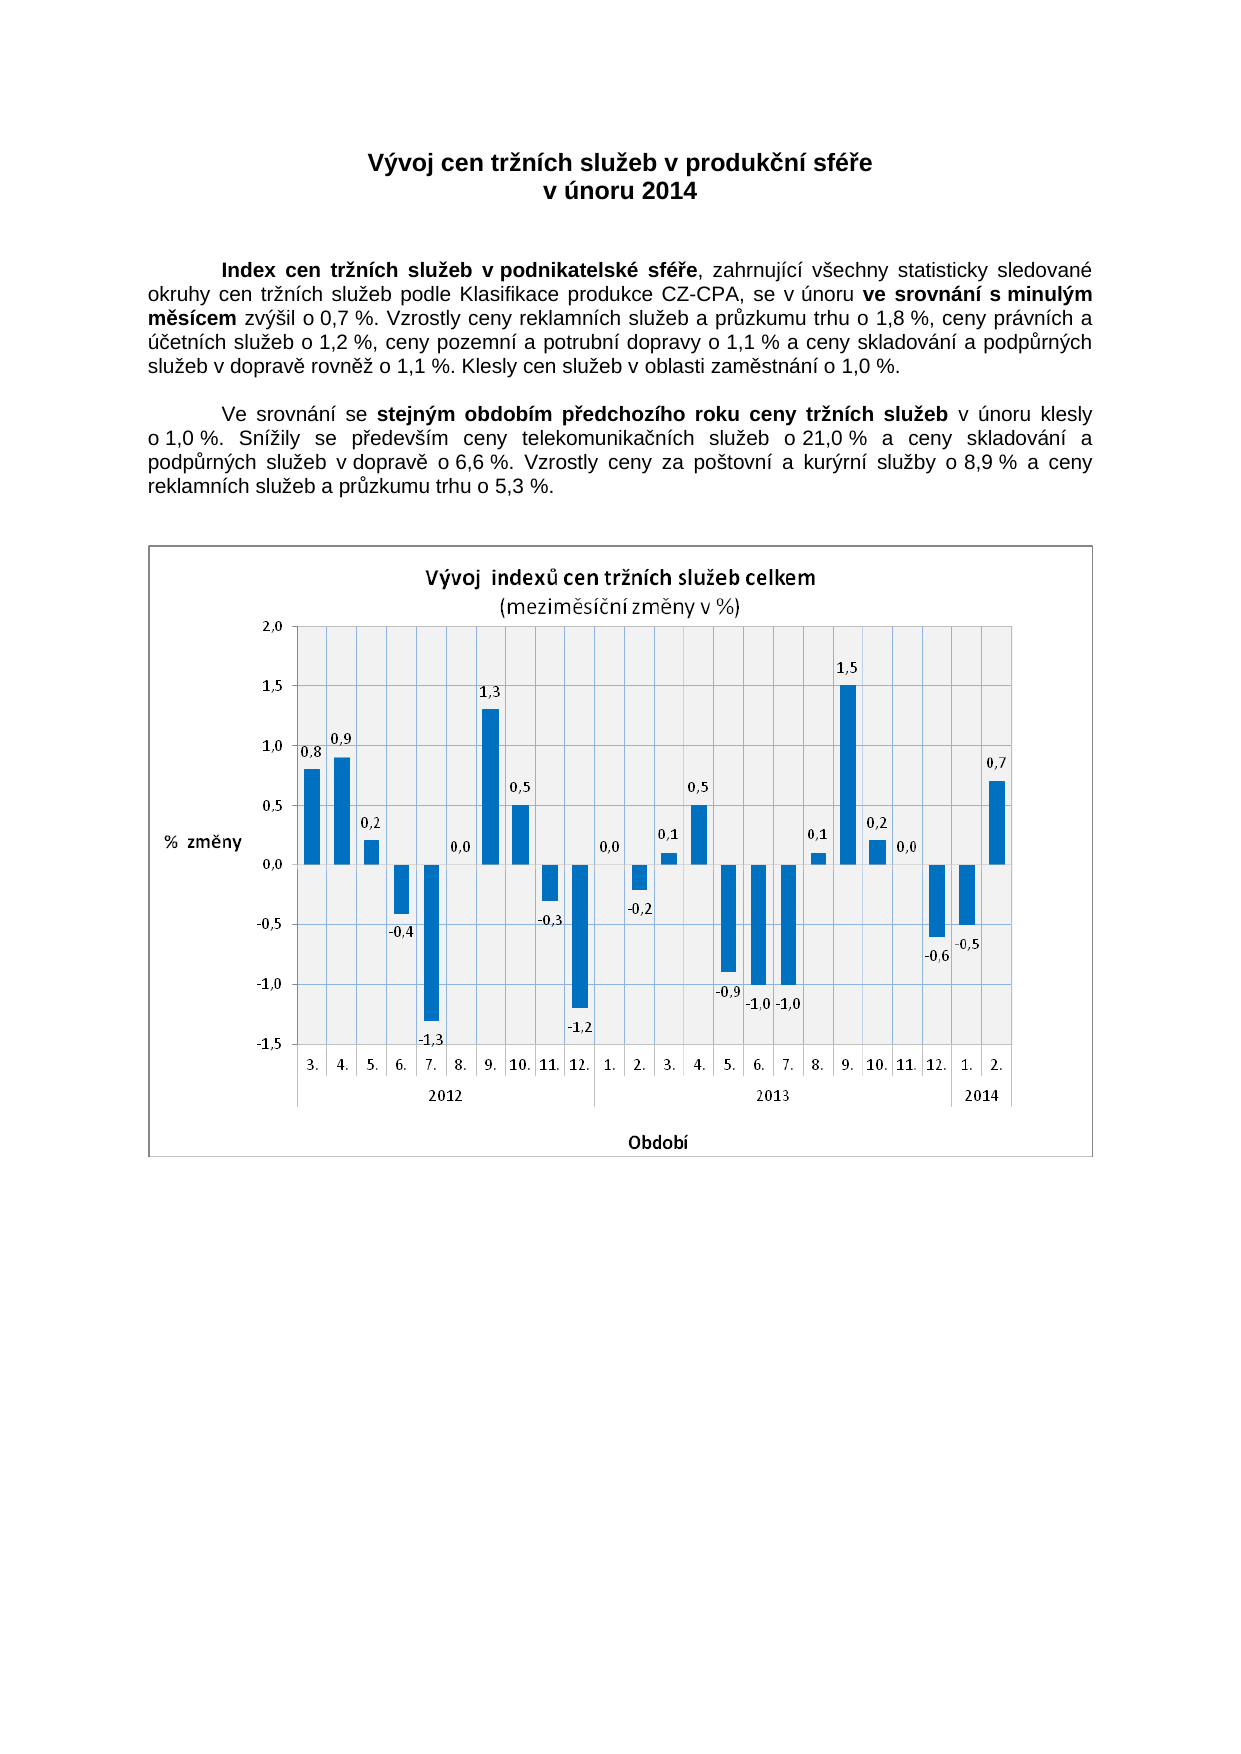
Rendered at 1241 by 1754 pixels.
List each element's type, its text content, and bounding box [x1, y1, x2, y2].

subtitle Vývoj cen tržních služeb v produkční sféře [148, 148, 1093, 176]
text Ve srovnání se stejným obdobím předchozího roku ceny tržních služeb v únoru klesly o 1,0 %. Snížily se především ceny telekomunikačních služeb o 21,0 % a ceny skladování a podpůrných služeb v dopravě o 6,6 %. Vzrostly ceny za poštovní a kurýrní služby o 8,9 % a ceny reklamních služeb a průzkumu trhu o 5,3 %. [148, 402, 1093, 497]
subtitle v únoru 2014 [148, 176, 1093, 205]
picture [147, 545, 1093, 1157]
text Index cen tržních služeb v podnikatelské sféře, zahrnující všechny statisticky sledované okruhy cen tržních služeb podle Klasifikace produkce CZ-CPA, se v únoru ve srovnání s minulým měsícem zvýšil o 0,7 %. Vzrostly ceny reklamních služeb a průzkumu trhu o 1,8 %, ceny právních a účetních služeb o 1,2 %, ceny pozemní a potrubní dopravy o 1,1 % a ceny skladování a podpůrných služeb v dopravě rovněž o 1,1 %. Klesly cen služeb v oblasti zaměstnání o 1,0 %. [148, 258, 1093, 378]
